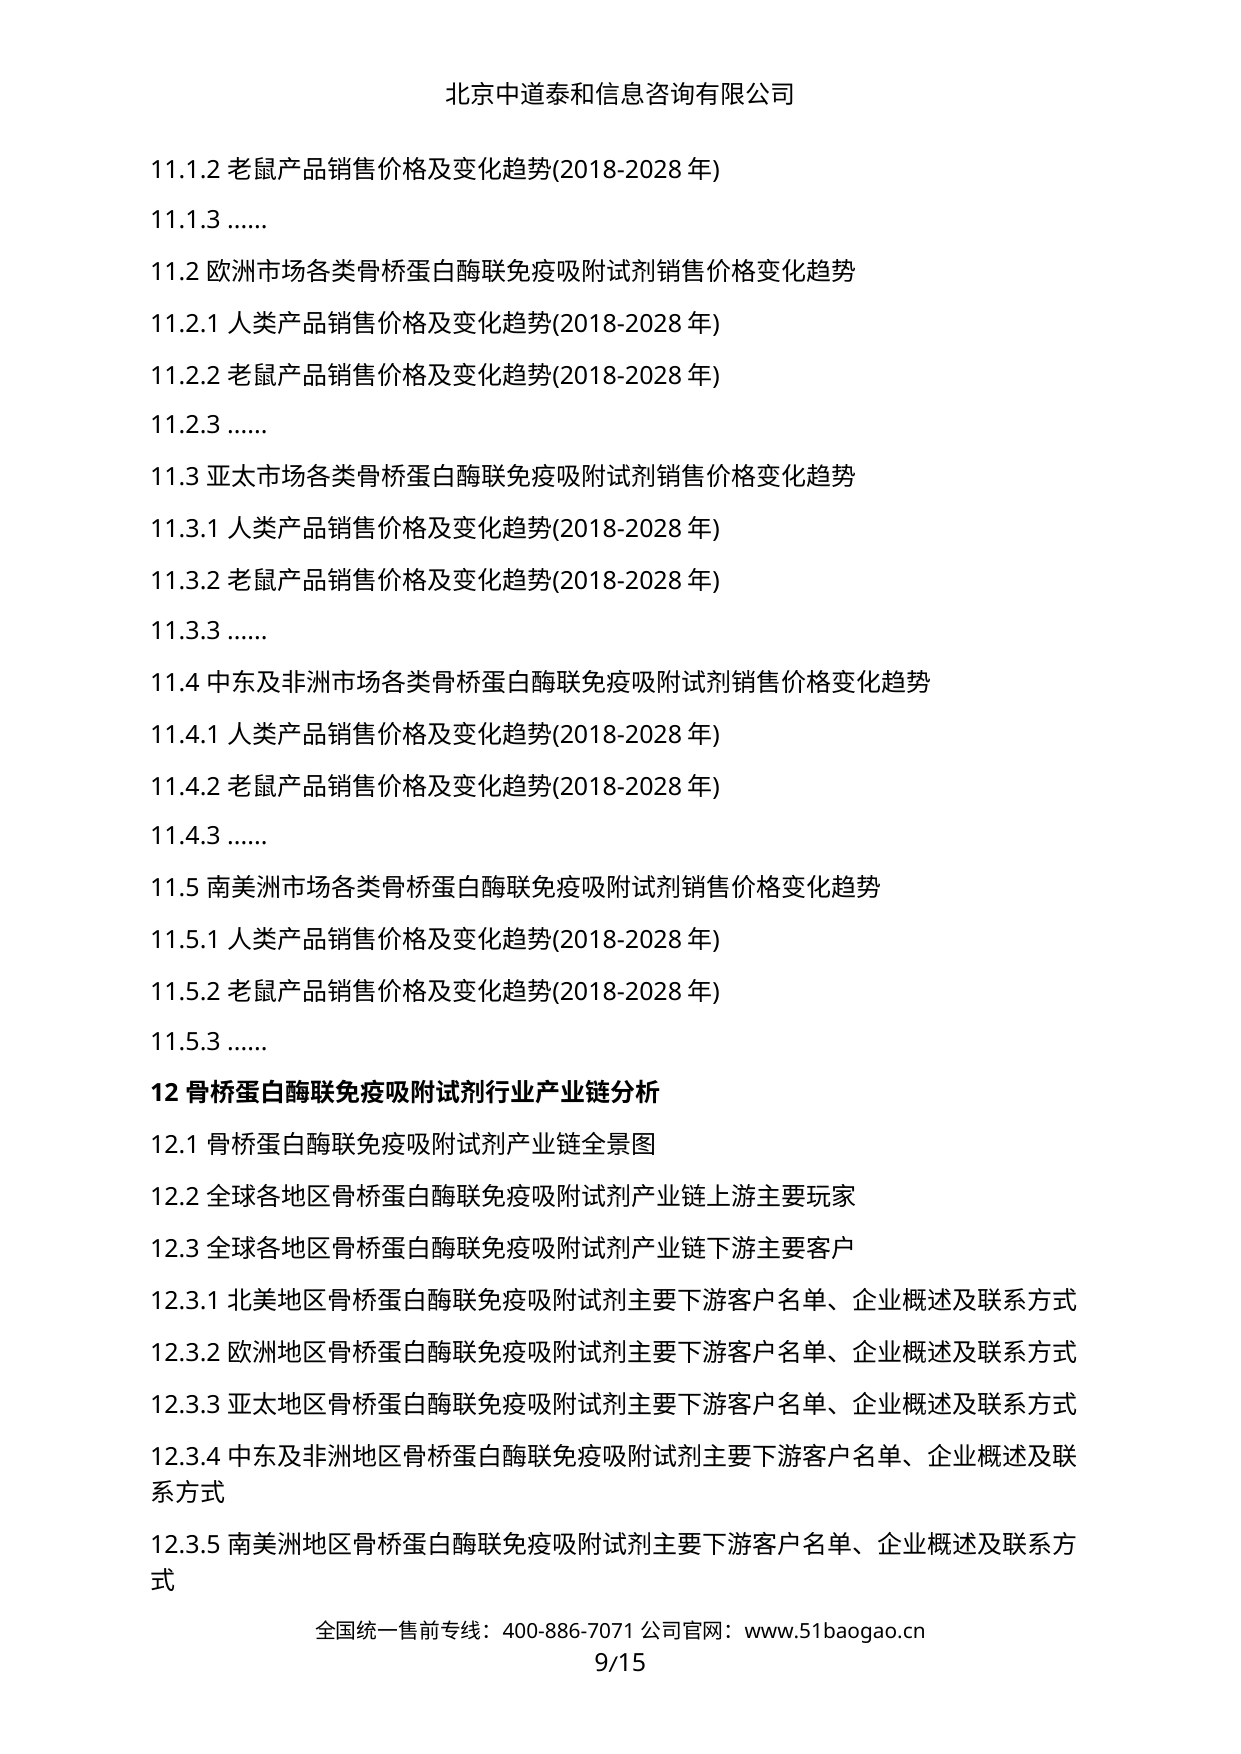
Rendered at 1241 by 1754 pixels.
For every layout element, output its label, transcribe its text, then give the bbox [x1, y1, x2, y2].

text 12.3.3 亚太地区骨桥蛋白酶联免疫吸附试剂主要下游客户名单、企业概述及联系方式 [150, 1384, 1090, 1420]
text 11.1.2 老鼠产品销售价格及变化趋势(2018-2028年) [150, 150, 1090, 186]
text 11.5 南美洲市场各类骨桥蛋白酶联免疫吸附试剂销售价格变化趋势 [150, 867, 1090, 904]
text 11.2 欧洲市场各类骨桥蛋白酶联免疫吸附试剂销售价格变化趋势 [150, 252, 1090, 288]
text 11.3.3 ...... [150, 612, 1090, 647]
text 11.4.2 老鼠产品销售价格及变化趋势(2018-2028年) [150, 766, 1090, 802]
text 11.3 亚太市场各类骨桥蛋白酶联免疫吸附试剂销售价格变化趋势 [150, 457, 1090, 493]
text 12.1 骨桥蛋白酶联免疫吸附试剂产业链全景图 [150, 1125, 1090, 1161]
text 12 骨桥蛋白酶联免疫吸附试剂行业产业链分析 [150, 1073, 1090, 1109]
text 11.3.2 老鼠产品销售价格及变化趋势(2018-2028年) [150, 561, 1090, 597]
text 12.3.5 南美洲地区骨桥蛋白酶联免疫吸附试剂主要下游客户名单、企业概述及联系方式 [150, 1524, 1090, 1597]
text 11.3.1 人类产品销售价格及变化趋势(2018-2028年) [150, 509, 1090, 545]
text 11.5.2 老鼠产品销售价格及变化趋势(2018-2028年) [150, 971, 1090, 1007]
text 11.4 中东及非洲市场各类骨桥蛋白酶联免疫吸附试剂销售价格变化趋势 [150, 662, 1090, 698]
text 11.5.1 人类产品销售价格及变化趋势(2018-2028年) [150, 919, 1090, 956]
text 12.2 全球各地区骨桥蛋白酶联免疫吸附试剂产业链上游主要玩家 [150, 1177, 1090, 1213]
text 11.2.3 ...... [150, 407, 1090, 441]
text 11.4.1 人类产品销售价格及变化趋势(2018-2028年) [150, 714, 1090, 750]
text 11.1.3 ...... [150, 202, 1090, 236]
text 11.2.1 人类产品销售价格及变化趋势(2018-2028年) [150, 303, 1090, 340]
text 12.3.2 欧洲地区骨桥蛋白酶联免疫吸附试剂主要下游客户名单、企业概述及联系方式 [150, 1332, 1090, 1368]
text 11.4.3 ...... [150, 818, 1090, 852]
text 11.2.2 老鼠产品销售价格及变化趋势(2018-2028年) [150, 355, 1090, 392]
text 12.3.4 中东及非洲地区骨桥蛋白酶联免疫吸附试剂主要下游客户名单、企业概述及联系方式 [150, 1436, 1090, 1508]
text 11.5.3 ...... [150, 1023, 1090, 1057]
text 12.3 全球各地区骨桥蛋白酶联免疫吸附试剂产业链下游主要客户 [150, 1228, 1090, 1265]
text 12.3.1 北美地区骨桥蛋白酶联免疫吸附试剂主要下游客户名单、企业概述及联系方式 [150, 1280, 1090, 1317]
